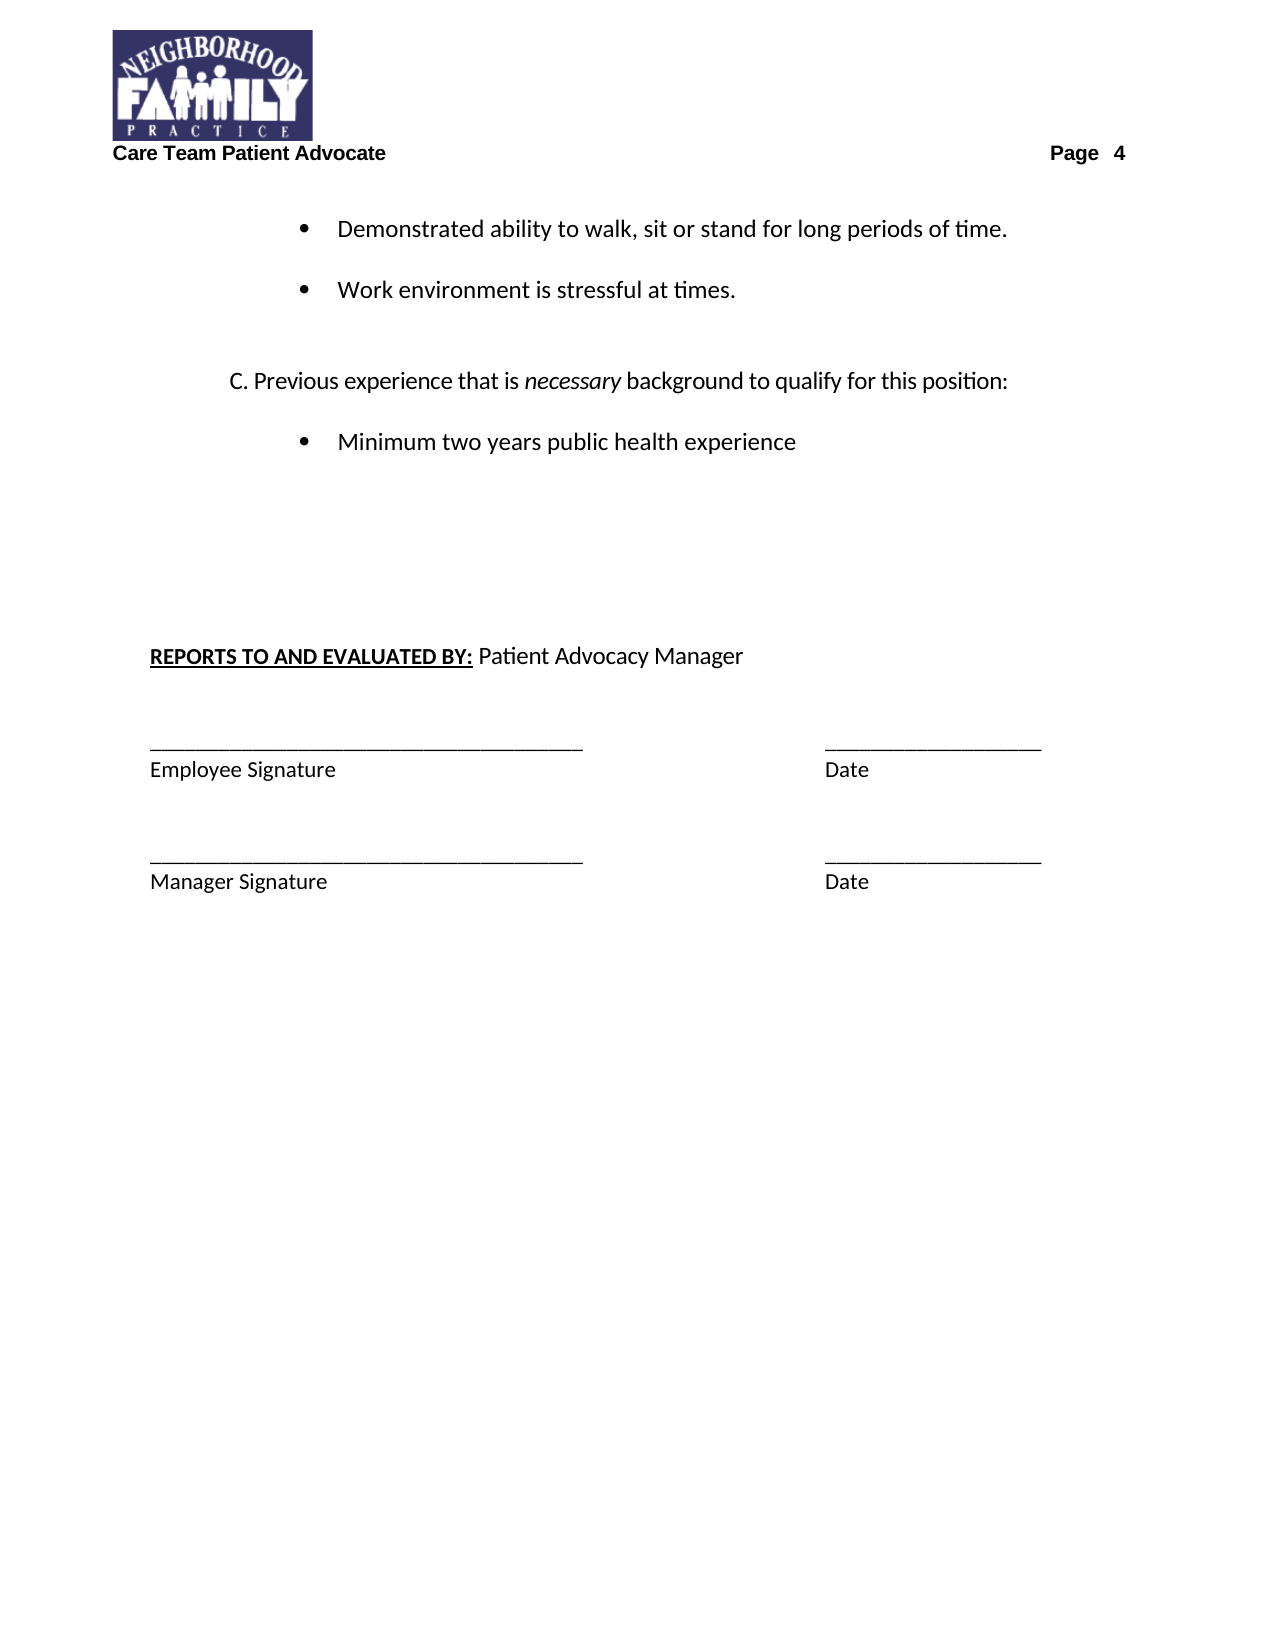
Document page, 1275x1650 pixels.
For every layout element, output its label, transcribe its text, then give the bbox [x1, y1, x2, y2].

picture [112, 30, 313, 141]
text REPORTS TO AND EVALUATED BY: Patient Advocacy Manager [150, 640, 1125, 671]
text Employee Signature Date [150, 755, 1125, 783]
list Demonstrated ability to walk, sit or stand for long periods of time. [300, 213, 1125, 243]
list Minimum two years public health experience [300, 426, 1125, 457]
list Work environment is stressful at times. [300, 274, 1125, 304]
text Manager Signature Date [150, 867, 1125, 895]
text ______________________________________ ___________________ [150, 727, 1125, 755]
text C. Previous experience that is necessary background to qualify for this position: [150, 365, 1125, 396]
text ______________________________________ ___________________ [150, 839, 1125, 867]
